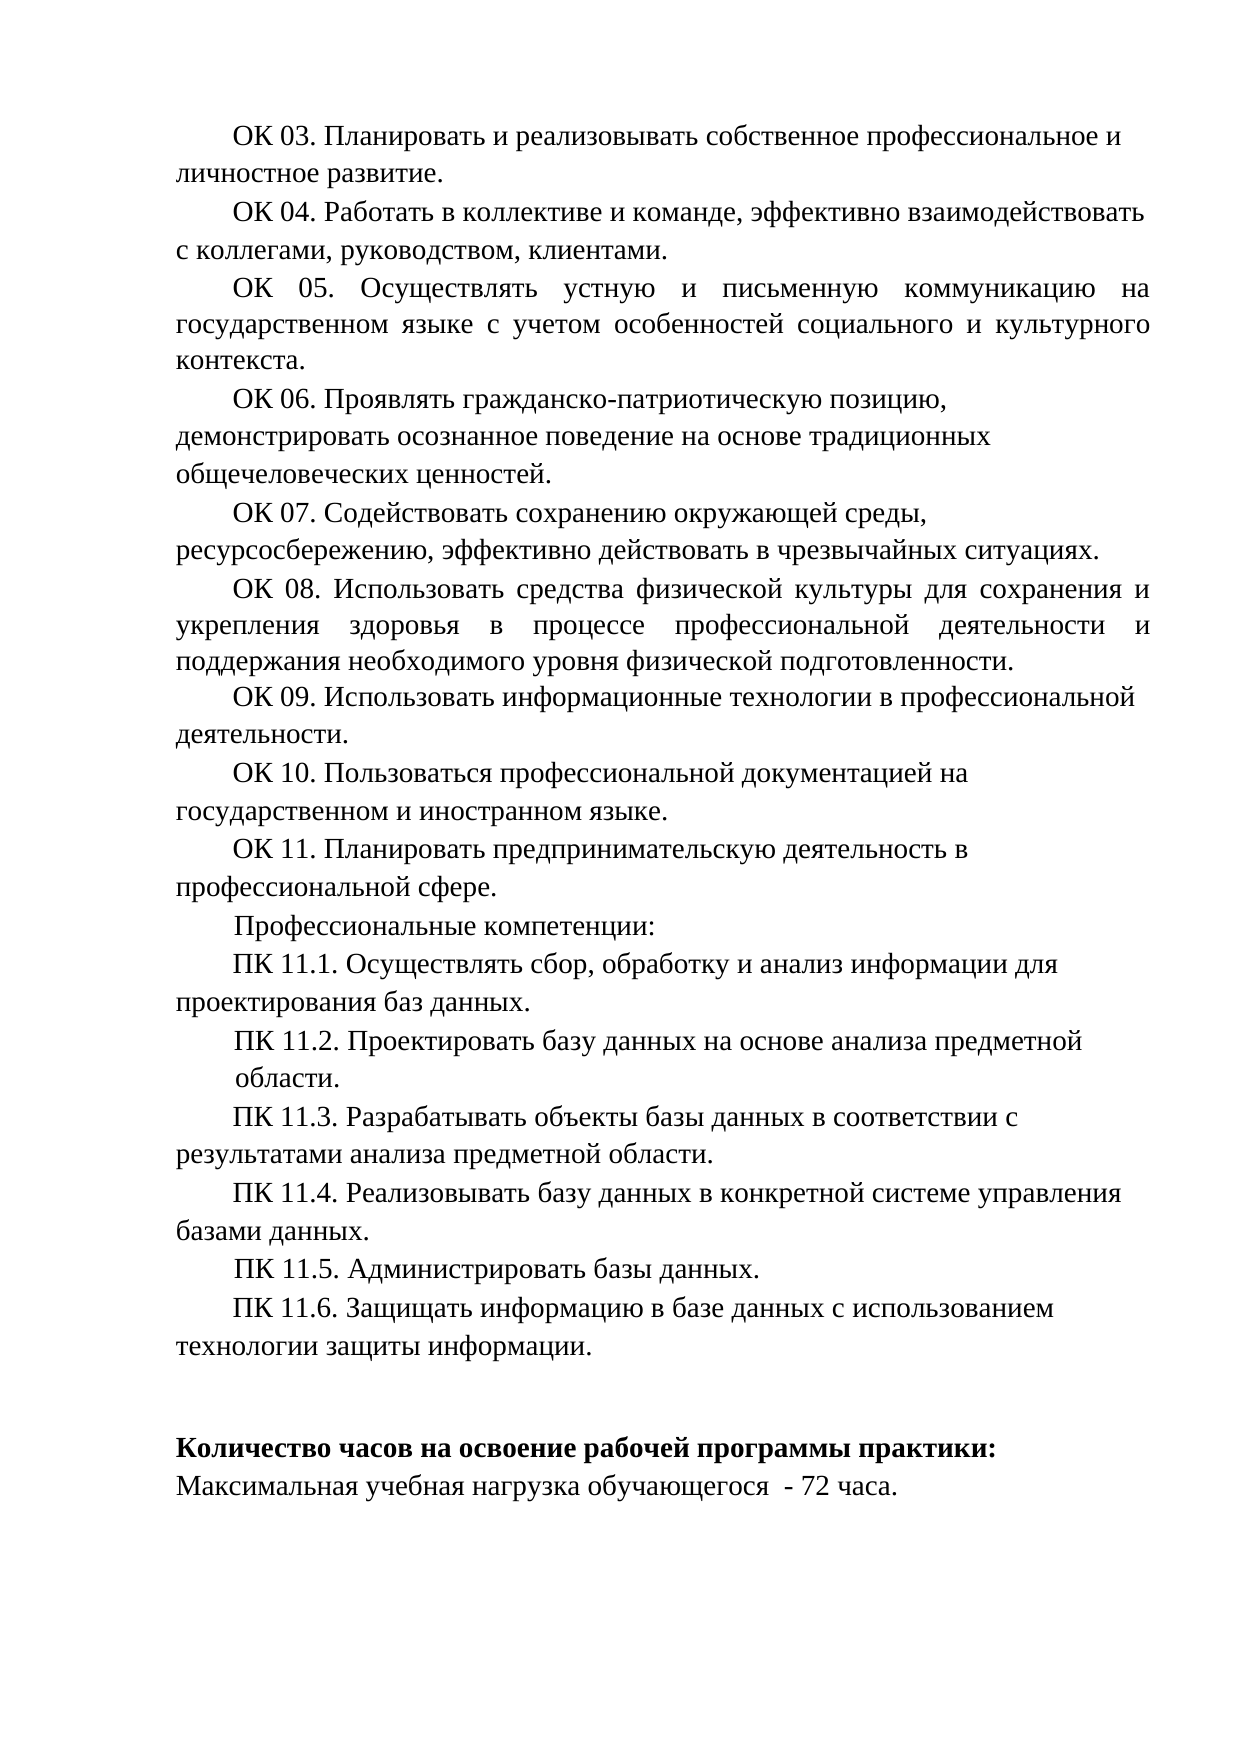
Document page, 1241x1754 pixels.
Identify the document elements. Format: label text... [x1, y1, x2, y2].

text ОК 05. Осуществлять устную и письменную коммуникацию на государственном языке с учетом особенностей социального и культурного контекста. [176, 271, 1151, 376]
text Профессиональные компетенции: [234, 908, 1151, 941]
text Количество часов на освоение рабочей программы практики: [176, 1430, 1152, 1464]
text Максимальная учебная нагрузка обучающегося - 72 часа. [176, 1468, 1151, 1502]
text ПК 11.4. Реализовывать базу данных в конкретной системе управления базами данных. [176, 1175, 1151, 1246]
text ПК 11.5. Администрировать базы данных. [234, 1251, 1151, 1285]
text ПК 11.1. Осуществлять сбор, обработку и анализ информации для проектирования баз данных. [176, 946, 1151, 1017]
text ОК 03. Планировать и реализовывать собственное профессиональное и личностное развитие. [176, 118, 1151, 189]
text ОК 07. Содействовать сохранению окружающей среды, ресурсосбережению, эффективно действовать в чрезвычайных ситуациях. [176, 495, 1151, 566]
text ОК 04. Работать в коллективе и команде, эффективно взаимодействовать с коллегами, руководством, клиентами. [176, 194, 1151, 265]
text ОК 11. Планировать предпринимательскую деятельность в профессиональной сфере. [176, 831, 1151, 902]
text ПК 11.2. Проектировать базу данных на основе анализа предметной области. [234, 1023, 1151, 1094]
text ПК 11.3. Разрабатывать объекты базы данных в соответствии с результатами анализа предметной области. [176, 1099, 1151, 1170]
text ОК 10. Пользоваться профессиональной документацией на государственном и иностранном языке. [176, 755, 1151, 826]
text ПК 11.6. Защищать информацию в базе данных с использованием технологии защиты информации. [176, 1290, 1151, 1361]
text ОК 08. Использовать средства физической культуры для сохранения и укрепления здоровья в процессе профессиональной деятельности и поддержания необходимого уровня физической подготовленности. [176, 571, 1151, 676]
text ОК 09. Использовать информационные технологии в профессиональной деятельности. [176, 679, 1151, 750]
text ОК 06. Проявлять гражданско-патриотическую позицию, демонстрировать осознанное поведение на основе традиционных общечеловеческих ценностей. [176, 381, 1151, 489]
